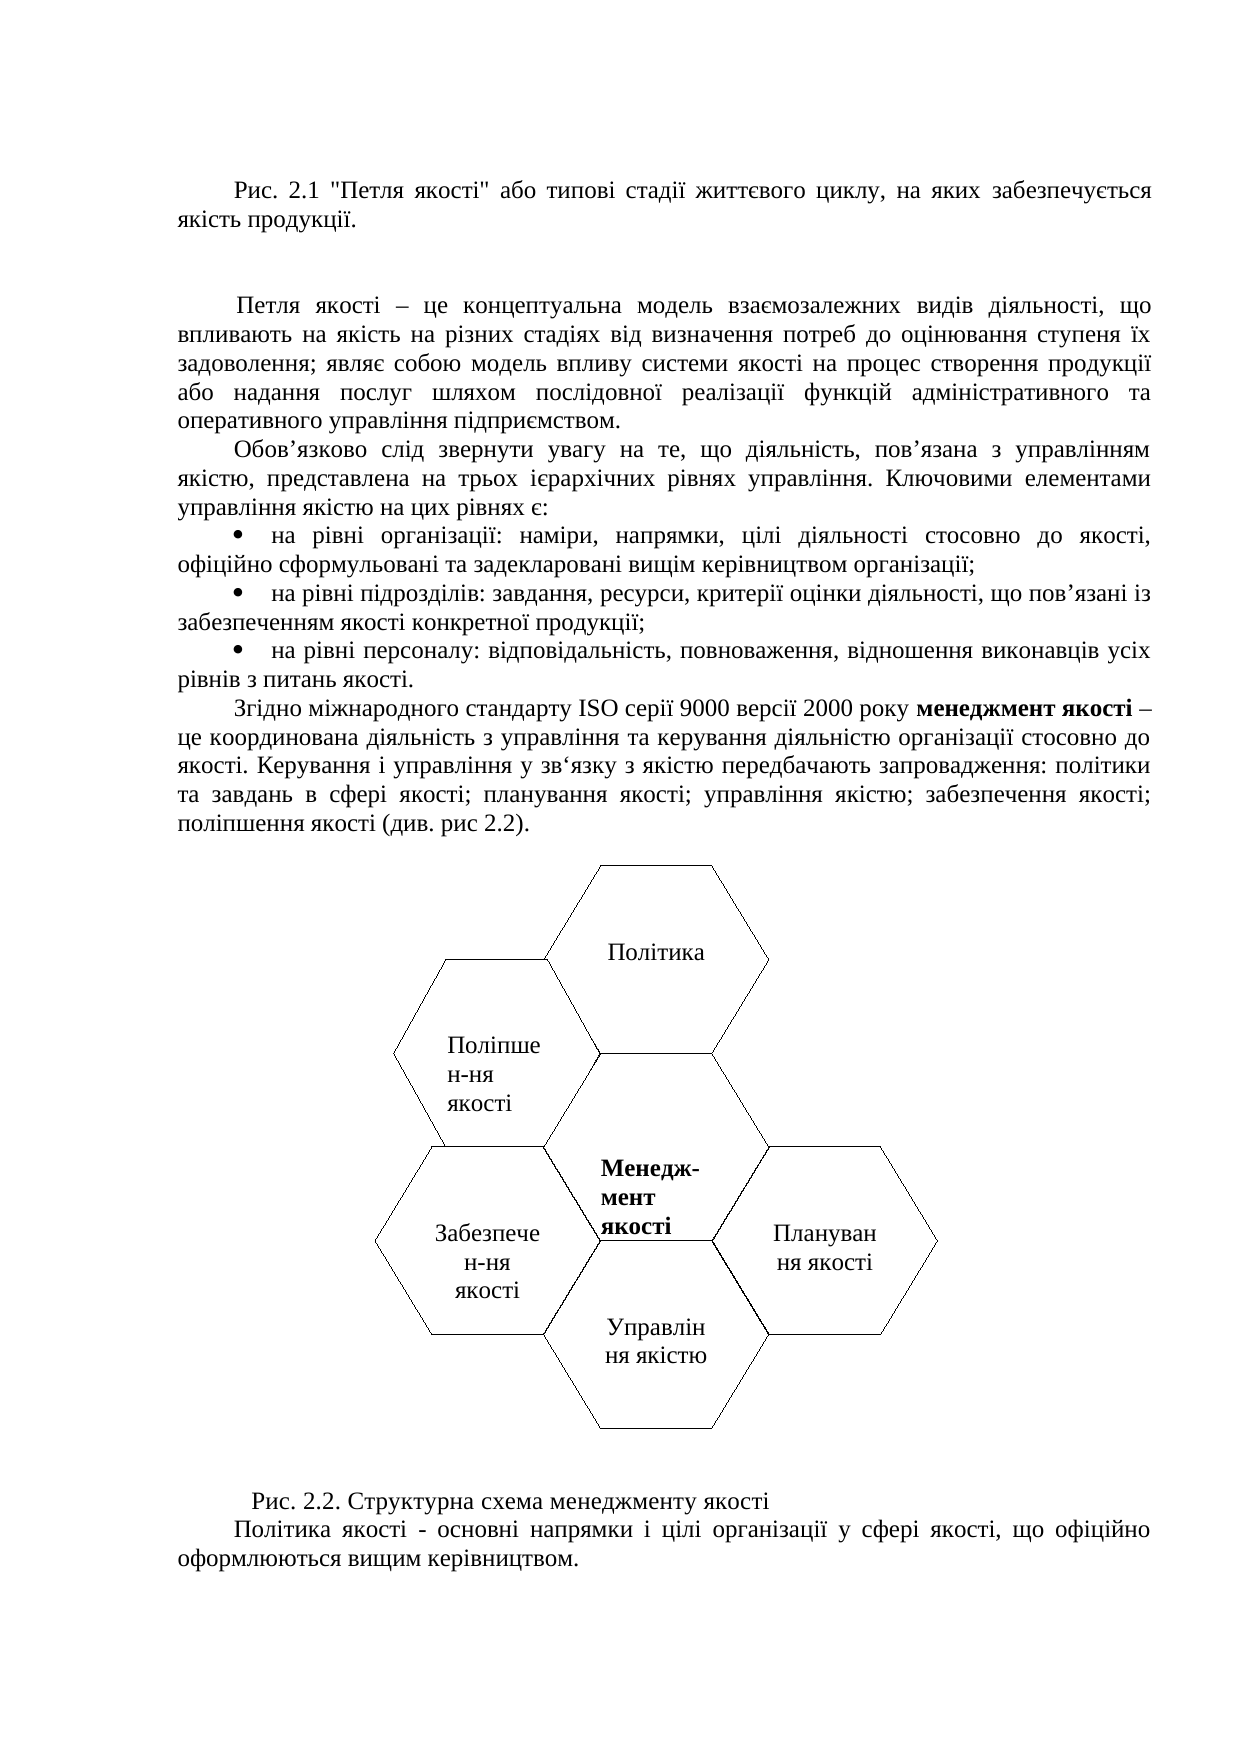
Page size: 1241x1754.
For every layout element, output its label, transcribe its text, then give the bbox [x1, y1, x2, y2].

list на рівні підрозділів: завдання, ресурси, критерії оцінки діяльності, що пов’язані із забезпеченням якості конкретної продукції; [177, 578, 1152, 636]
text Рис. 2.1 "Петля якості" або типові стадії життєвого циклу, на яких забезпечується якість продукції. [177, 176, 1152, 233]
list на рівні організації: наміри, напрямки, цілі діяльності стосовно до якості, офіційно сформульовані та задекларовані вищім керівництвом організації; [177, 521, 1152, 578]
text Петля якості – це концептуальна модель взаємозалежних видів діяльності, що впливають на якість на різних стадіях від визначення потреб до оцінювання ступеня їх задоволення; являє собою модель впливу системи якості на процес створення продукції або надання послуг шляхом послідовної реалізації функцій адміністративного та оперативного управління підприємством. [177, 291, 1152, 434]
text Рис. 2.2. Структурна схема менеджменту якості [177, 1486, 1152, 1514]
list на рівні персоналу: відповідальність, повноваження, відношення виконавців усіх рівнів з питань якості. [177, 636, 1152, 693]
text Обов’язково слід звернути увагу на те, що діяльність, пов’язана з управлінням якістю, представлена на трьох ієрархічних рівнях управління. Ключовими елементами управління якістю на цих рівнях є: [177, 434, 1152, 521]
text Згідно міжнародного стандарту ISO серії 9000 версії 2000 року менеджмент якості – це координована діяльність з управління та керування діяльністю організації стосовно до якості. Керування і управління у зв‘язку з якістю передбачають запровадження: політики та завдань в сфері якості; планування якості; управління якістю; забезпечення якості; поліпшення якості (див. рис 2.2). [177, 693, 1152, 837]
text Політика якості - основні напрямки і цілі організації у сфері якості, що офіційно оформлюються вищим керівництвом. [177, 1514, 1152, 1572]
